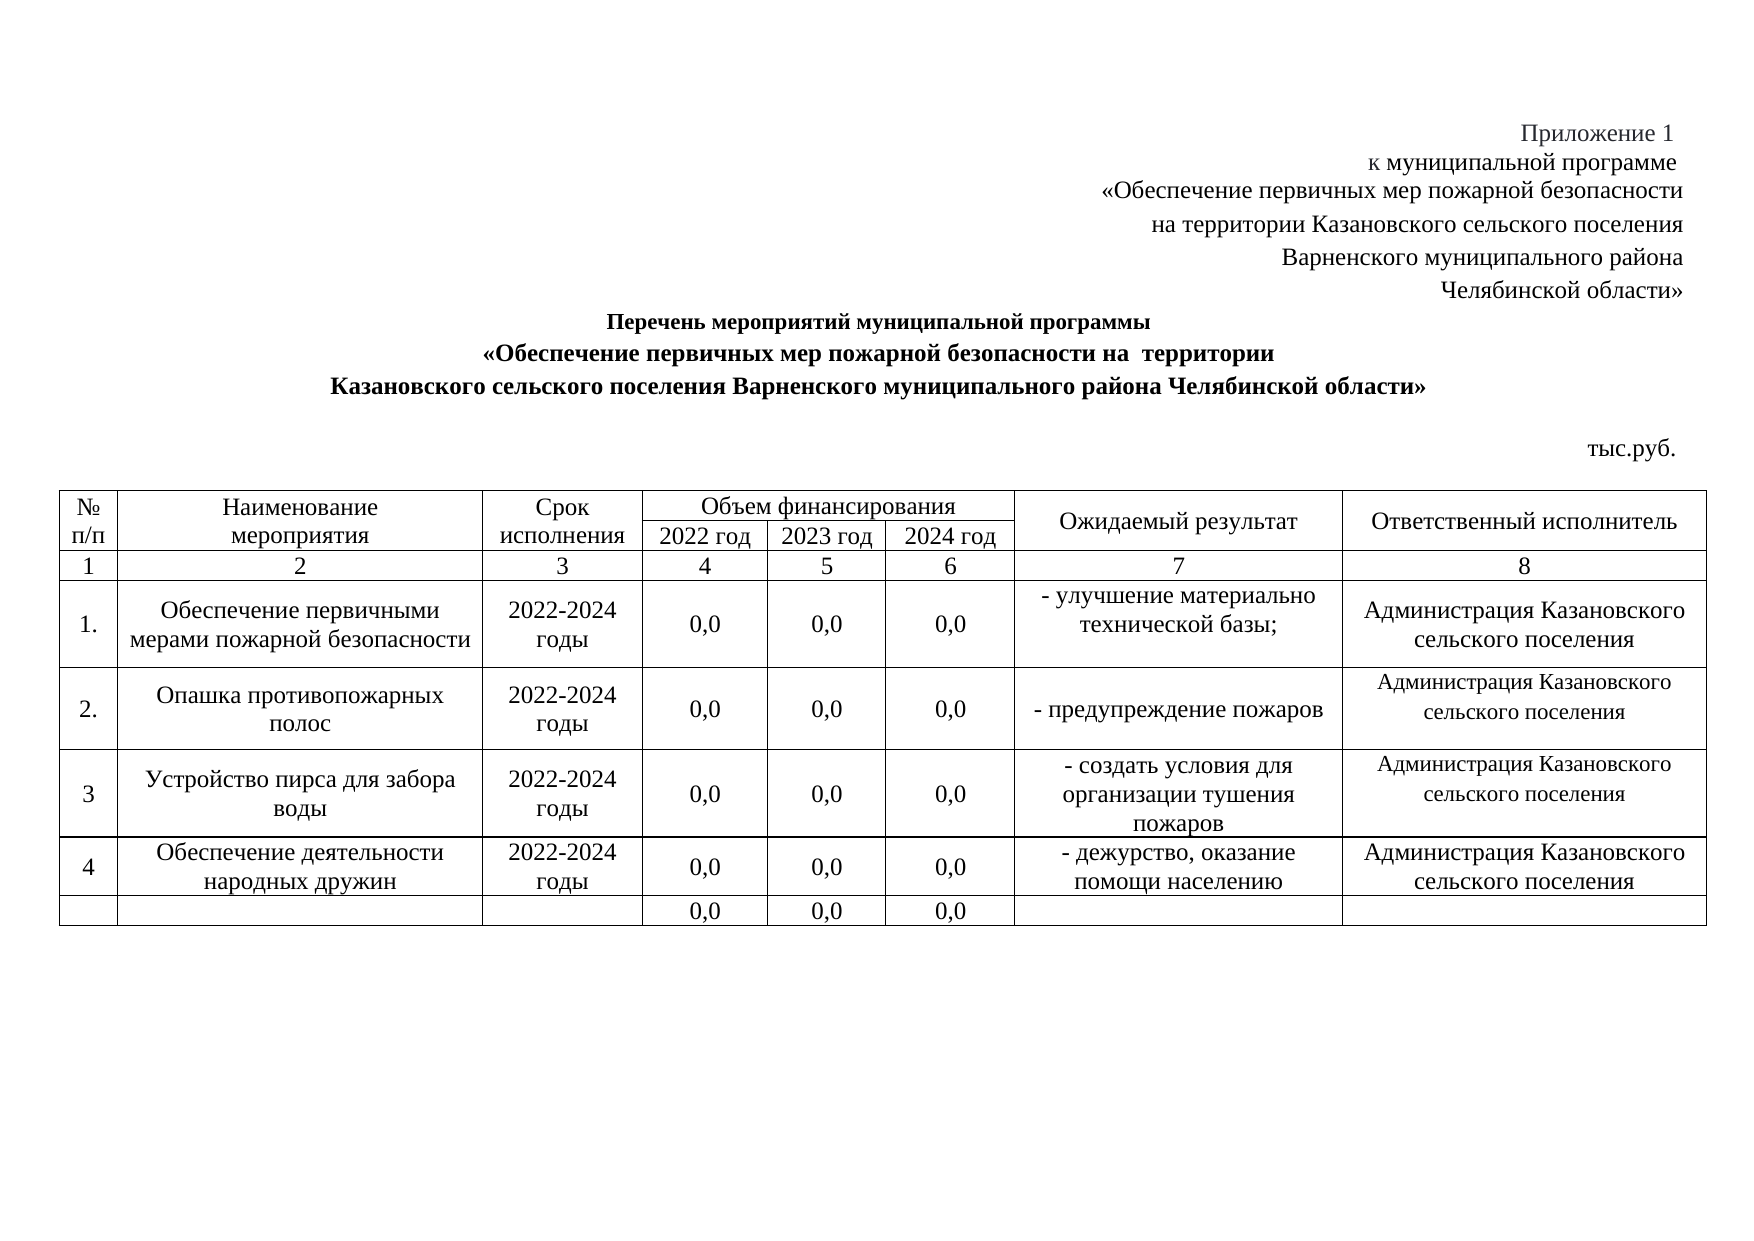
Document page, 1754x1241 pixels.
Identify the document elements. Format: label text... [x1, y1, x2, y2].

table_cell Опашка противопожарных полос [118, 668, 482, 749]
table_header Ожидаемый результат [1015, 491, 1342, 550]
table_cell 2022-2024 годы [483, 581, 642, 667]
table_cell 2022-2024 годы [483, 668, 642, 749]
table_cell 0,0 [768, 896, 885, 925]
table_cell 2022 год [643, 521, 767, 550]
table_cell 0,0 [886, 750, 1014, 836]
table_cell 0,0 [643, 896, 767, 925]
table_header Объем финансирования [643, 491, 1014, 520]
table_cell Администрация Казановского сельского поселения [1343, 750, 1706, 836]
table_cell 0,0 [643, 750, 767, 836]
table_cell Устройство пирса для забора воды [118, 750, 482, 836]
table_cell 8 [1343, 551, 1706, 579]
table_cell 0,0 [643, 838, 767, 895]
table_cell 1. [60, 581, 117, 667]
table_cell - создать условия для организации тушения пожаров [1015, 750, 1342, 836]
table_cell - улучшение материально технической базы; [1015, 581, 1342, 667]
text Варненского муниципального района [74, 242, 1683, 270]
table_cell 0,0 [886, 896, 1014, 925]
table_cell 2022-2024 годы [483, 838, 642, 895]
table_cell Обеспечение первичными мерами пожарной безопасности [118, 581, 482, 667]
table_cell 0,0 [768, 838, 885, 895]
text «Обеспечение первичных мер пожарной безопасности [74, 176, 1683, 204]
table_cell 4 [60, 838, 117, 895]
table_cell 0,0 [886, 668, 1014, 749]
text Перечень мероприятий муниципальной программы [74, 308, 1683, 334]
text тыс.руб. [74, 433, 1683, 461]
table_cell [1343, 896, 1706, 925]
table_cell Администрация Казановского сельского поселения [1343, 838, 1706, 895]
text «Обеспечение первичных мер пожарной безопасности на территории [74, 338, 1683, 367]
text к муниципальной программе [74, 147, 1683, 176]
table_cell Обеспечение деятельности народных дружин [118, 838, 482, 895]
table_cell [483, 896, 642, 925]
table_cell 2024 год [886, 521, 1014, 550]
table_cell 7 [1015, 551, 1342, 579]
table_header Ответственный исполнитель [1343, 491, 1706, 550]
table_cell 0,0 [643, 581, 767, 667]
table_cell 2. [60, 668, 117, 749]
table_cell 2022-2024 годы [483, 750, 642, 836]
table_cell 0,0 [886, 581, 1014, 667]
table_header № п/п [60, 491, 117, 550]
table_header Срок исполнения [483, 491, 642, 550]
table_cell 4 [643, 551, 767, 579]
table_cell 0,0 [768, 668, 885, 749]
table_cell 0,0 [768, 581, 885, 667]
table_cell 2023 год [768, 521, 885, 550]
text Приложение 1 [74, 118, 1683, 147]
text Казановского сельского поселения Варненского муниципального района Челябинской области» [74, 371, 1683, 400]
text на территории Казановского сельского поселения [74, 209, 1683, 237]
table_cell [1015, 896, 1342, 925]
table_cell 0,0 [768, 750, 885, 836]
table_cell 0,0 [886, 838, 1014, 895]
table_cell 1 [60, 551, 117, 579]
table_header Наименование мероприятия [118, 491, 482, 550]
table_cell [60, 896, 117, 925]
text Челябинской области» [74, 275, 1683, 303]
table_cell Администрация Казановского сельского поселения [1343, 668, 1706, 749]
table_cell 6 [886, 551, 1014, 579]
table_cell 5 [768, 551, 885, 579]
table_cell 3 [483, 551, 642, 579]
table_cell 3 [60, 750, 117, 836]
table_cell Администрация Казановского сельского поселения [1343, 581, 1706, 667]
table_cell - дежурство, оказание помощи населению [1015, 838, 1342, 895]
table_cell - предупреждение пожаров [1015, 668, 1342, 749]
table_cell 0,0 [643, 668, 767, 749]
table_cell 2 [118, 551, 482, 579]
table_cell [118, 896, 482, 925]
